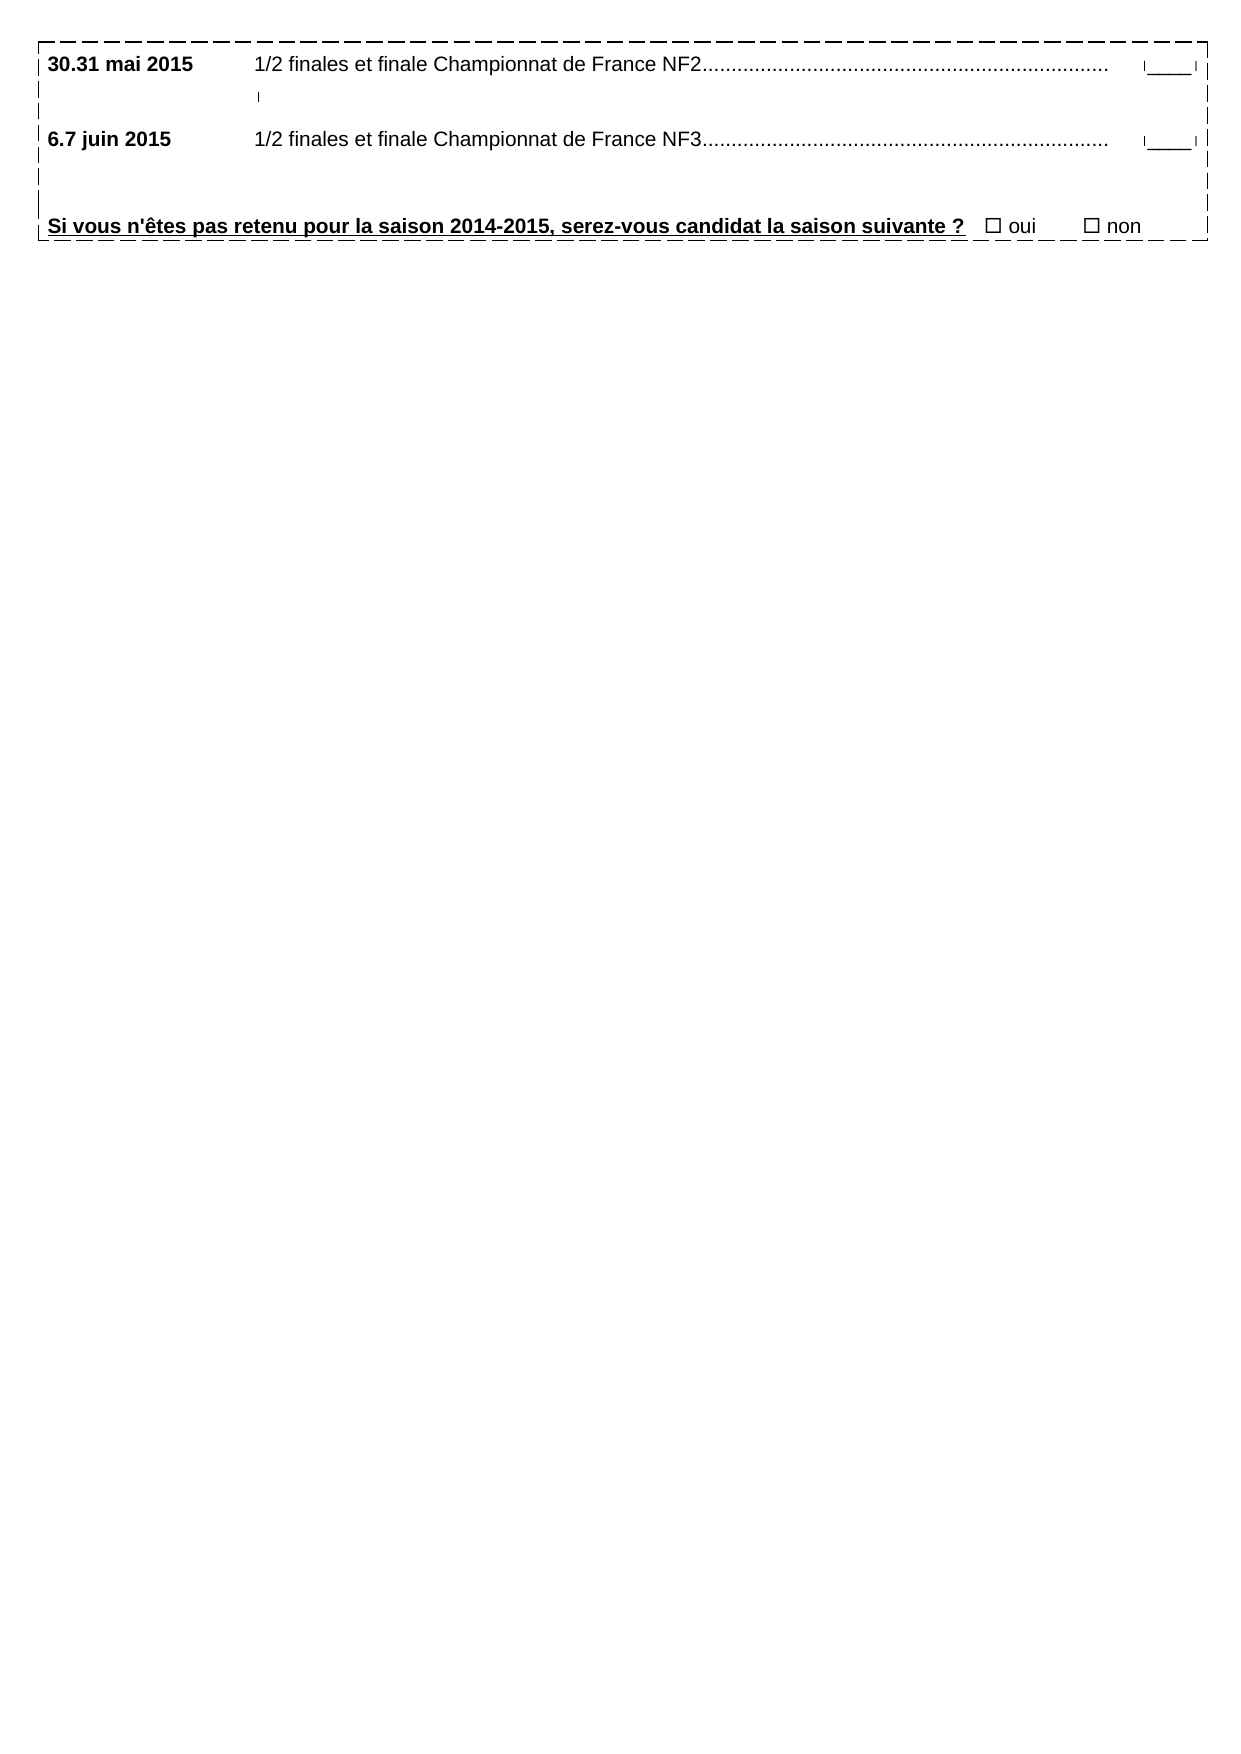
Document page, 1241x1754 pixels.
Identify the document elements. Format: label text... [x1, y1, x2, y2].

text 30.31 mai 2015 1/2 finales et finale Championnat de France NF2 [38, 41, 1208, 107]
text Si vous n'êtes pas retenu pour la saison 2014-2015, serez-vous candidat la saison suivante ? oui non [38, 204, 1208, 241]
text 6.7 juin 2015 1/2 finales et finale Championnat de France NF3 [38, 116, 1208, 151]
